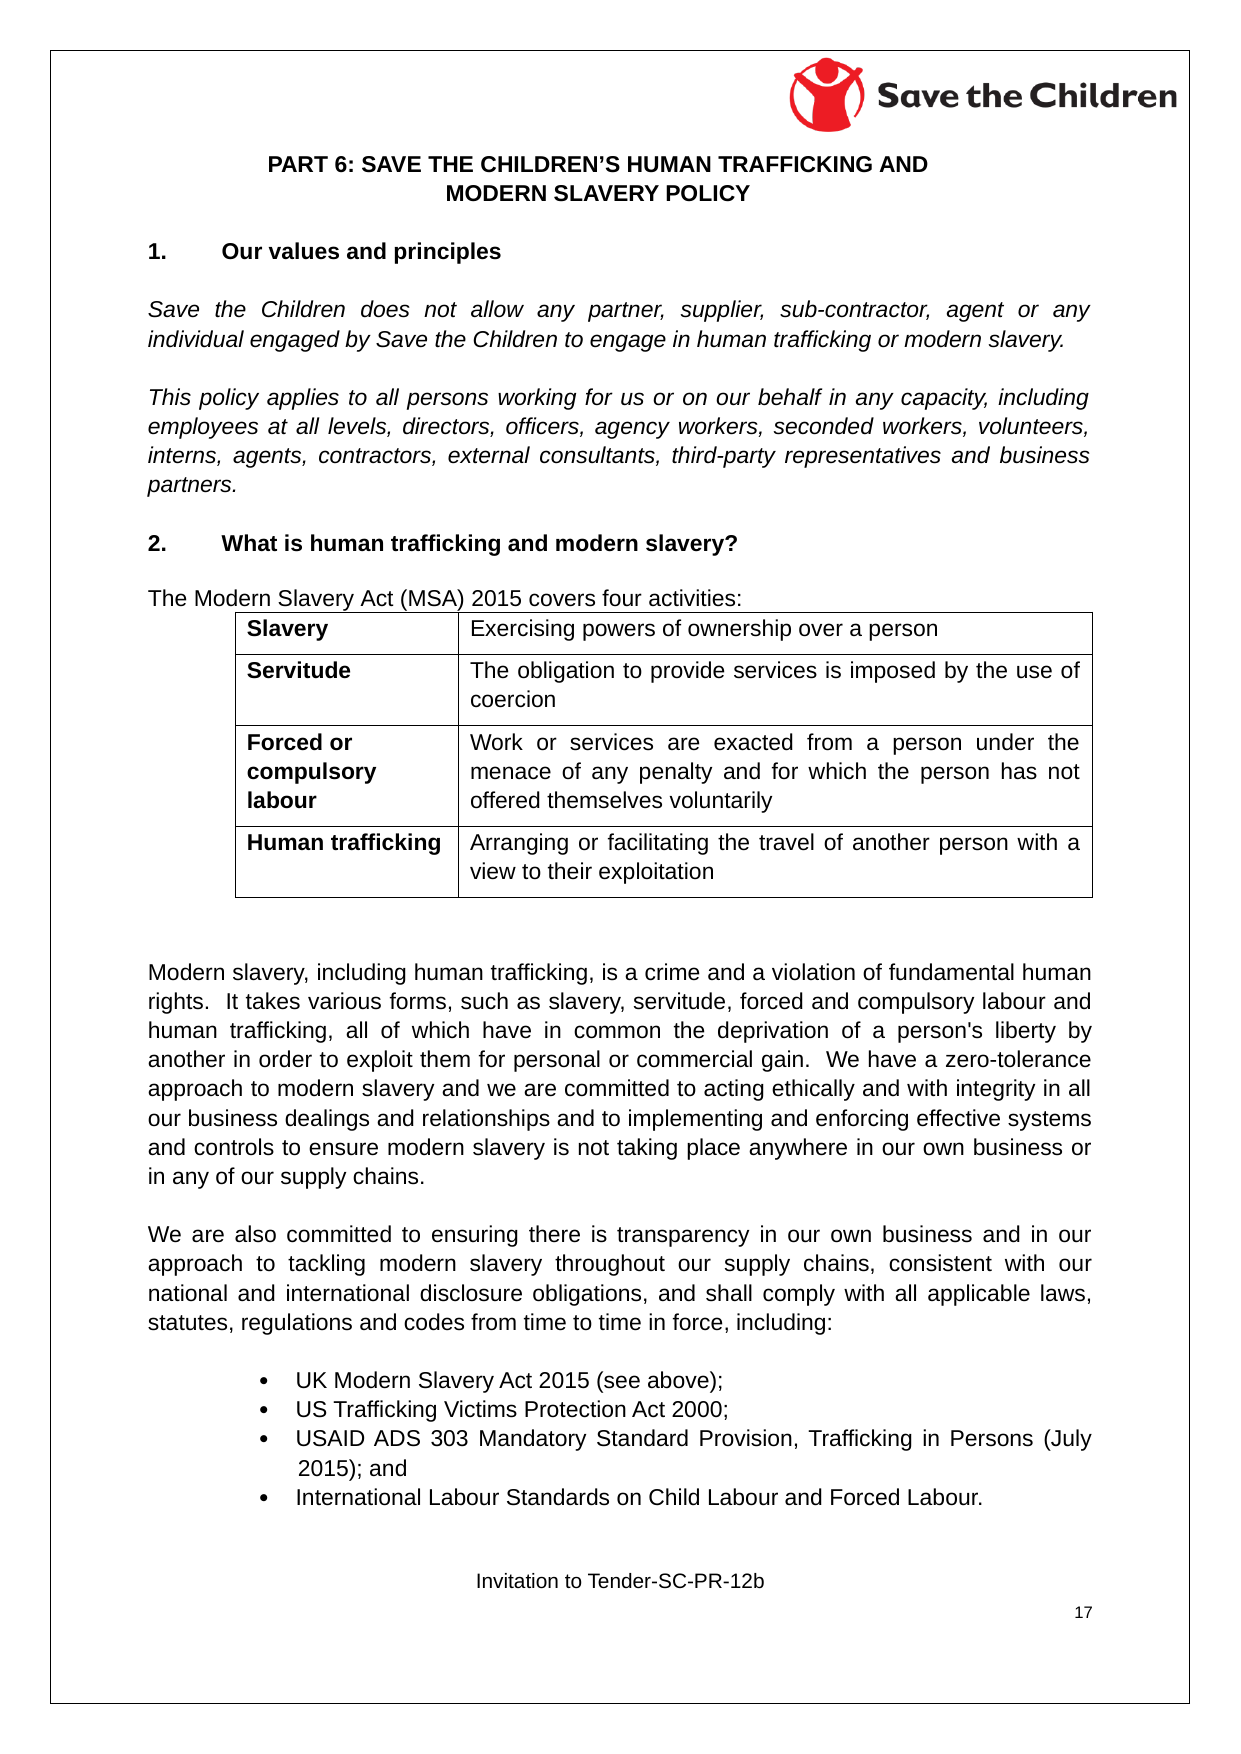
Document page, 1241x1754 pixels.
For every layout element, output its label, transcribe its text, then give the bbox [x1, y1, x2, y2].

list UK Modern Slavery Act 2015 (see above); [260, 1364, 1093, 1393]
table_cell Servitude [236, 655, 458, 725]
list USAID ADS 303 Mandatory Standard Provision, Trafficking in Persons (July 2015); and [260, 1422, 1093, 1481]
picture [789, 57, 1177, 132]
text 2. What is human trafficking and modern slavery? [148, 527, 1093, 556]
text PART 6: SAVE THE CHILDREN’S HUMAN TRAFFICKING AND MODERN SLAVERY POLICY [103, 148, 1093, 206]
table_header Exercising powers of ownership over a person [459, 613, 1092, 654]
table_header Slavery [236, 613, 458, 654]
table_cell Arranging or facilitating the travel of another person with a view to their exploitation [459, 827, 1092, 897]
list International Labour Standards on Child Labour and Forced Labour. [260, 1481, 1093, 1510]
list The Modern Slavery Act (MSA) 2015 covers four activities: [148, 585, 1093, 612]
text This policy applies to all persons working for us or on our behalf in any capacity, including employees at all levels, directors, officers, agency workers, seconded workers, volunteers, interns, agents, contractors, external consultants, third-party representatives and business partners. [148, 381, 1093, 498]
text We are also committed to ensuring there is transparency in our own business and in our approach to tackling modern slavery throughout our supply chains, consistent with our national and international disclosure obligations, and shall comply with all applicable laws, statutes, regulations and codes from time to time in force, including: [148, 1218, 1093, 1335]
text Save the Children does not allow any partner, supplier, sub-contractor, agent or any individual engaged by Save the Children to engage in human trafficking or modern slavery. [148, 293, 1093, 352]
table_cell The obligation to provide services is imposed by the use of coercion [459, 655, 1092, 725]
table_cell Human trafficking [236, 827, 458, 897]
table_cell Work or services are exacted from a person under the menace of any penalty and for which the person has not offered themselves voluntarily [459, 726, 1092, 826]
text Modern slavery, including human trafficking, is a crime and a violation of fundamental human rights. It takes various forms, such as slavery, servitude, forced and compulsory labour and human trafficking, all of which have in common the deprivation of a person's liberty by another in order to exploit them for personal or commercial gain. We have a zero-tolerance approach to modern slavery and we are committed to acting ethically and with integrity in all our business dealings and relationships and to implementing and enforcing effective systems and controls to ensure modern slavery is not taking place anywhere in our own business or in any of our supply chains. [148, 956, 1093, 1189]
list US Trafficking Victims Protection Act 2000; [260, 1393, 1093, 1422]
table_cell Forced or compulsory labour [236, 726, 458, 826]
text 1. Our values and principles [148, 235, 1093, 264]
